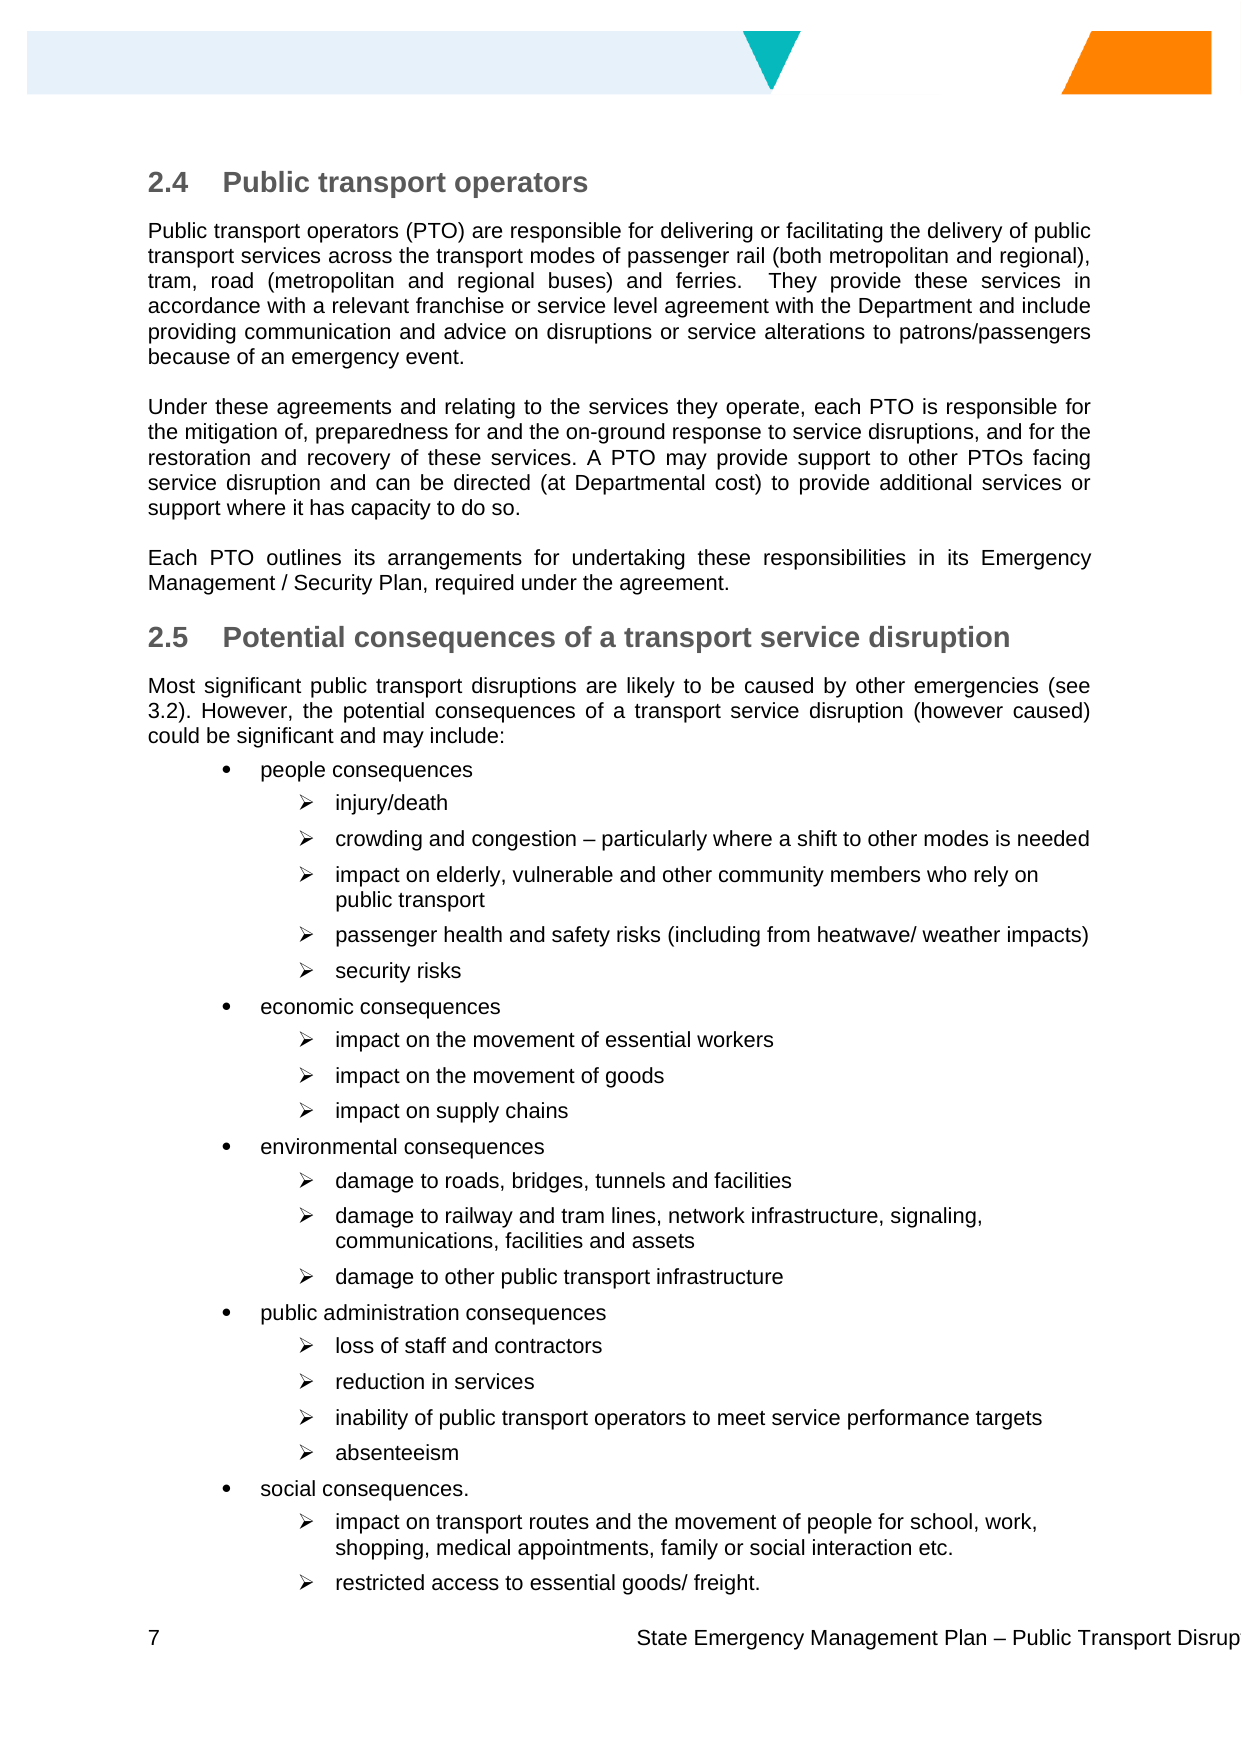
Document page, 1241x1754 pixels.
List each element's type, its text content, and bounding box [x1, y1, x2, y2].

list social consequences. [223, 1476, 1092, 1501]
text Each PTO outlines its arrangements for undertaking these responsibilities in its Emergency Management / Security Plan, required under the agreement. [148, 545, 1092, 595]
list damage to railway and tram lines, network infrastructure, signaling, communications, facilities and assets [298, 1203, 1092, 1253]
subtitle Potential consequences of a transport service disruption [148, 620, 1092, 654]
list impact on the movement of goods [298, 1063, 1092, 1088]
list people consequences [223, 757, 1092, 782]
list public administration consequences [223, 1299, 1092, 1325]
list damage to other public transport infrastructure [298, 1264, 1092, 1289]
picture [0, 1, 1241, 129]
list economic consequences [223, 993, 1092, 1019]
list injury/death [298, 790, 1092, 815]
list absenteeism [298, 1440, 1092, 1465]
list impact on the movement of essential workers [298, 1027, 1092, 1052]
list passenger health and safety risks (including from heatwave/ weather impacts) [298, 922, 1092, 947]
list loss of staff and contractors [298, 1333, 1092, 1358]
list reduction in services [298, 1369, 1092, 1394]
list impact on elderly, vulnerable and other community members who rely on public transport [298, 861, 1092, 912]
list restricted access to essential goods/ freight. [298, 1570, 1092, 1595]
text Public transport operators (PTO) are responsible for delivering or facilitating the delivery of public transport services across the transport modes of passenger rail (both metropolitan and regional), tram, road (metropolitan and regional buses) and ferries. They provide these services in accordance with a relevant franchise or service level agreement with the Department and include providing communication and advice on disruptions or service alterations to patrons/passengers because of an emergency event. [148, 218, 1092, 369]
list crowding and congestion – particularly where a shift to other modes is needed [298, 826, 1092, 851]
subtitle Public transport operators [148, 165, 1092, 199]
list impact on transport routes and the movement of people for school, work, shopping, medical appointments, family or social interaction etc. [298, 1509, 1092, 1559]
list inability of public transport operators to meet service performance targets [298, 1404, 1092, 1429]
list damage to roads, bridges, tunnels and facilities [298, 1167, 1092, 1193]
text Under these agreements and relating to the services they operate, each PTO is responsible for the mitigation of, preparedness for and the on-ground response to service disruptions, and for the restoration and recovery of these services. A PTO may provide support to other PTOs facing service disruption and can be directed (at Departmental cost) to provide additional services or support where it has capacity to do so. [148, 394, 1092, 520]
list impact on supply chains [298, 1098, 1092, 1123]
list security risks [298, 958, 1092, 983]
list environmental consequences [223, 1134, 1092, 1159]
text Most significant public transport disruptions are likely to be caused by other emergencies (see 3.2). However, the potential consequences of a transport service disruption (however caused) could be significant and may include: [148, 673, 1092, 748]
